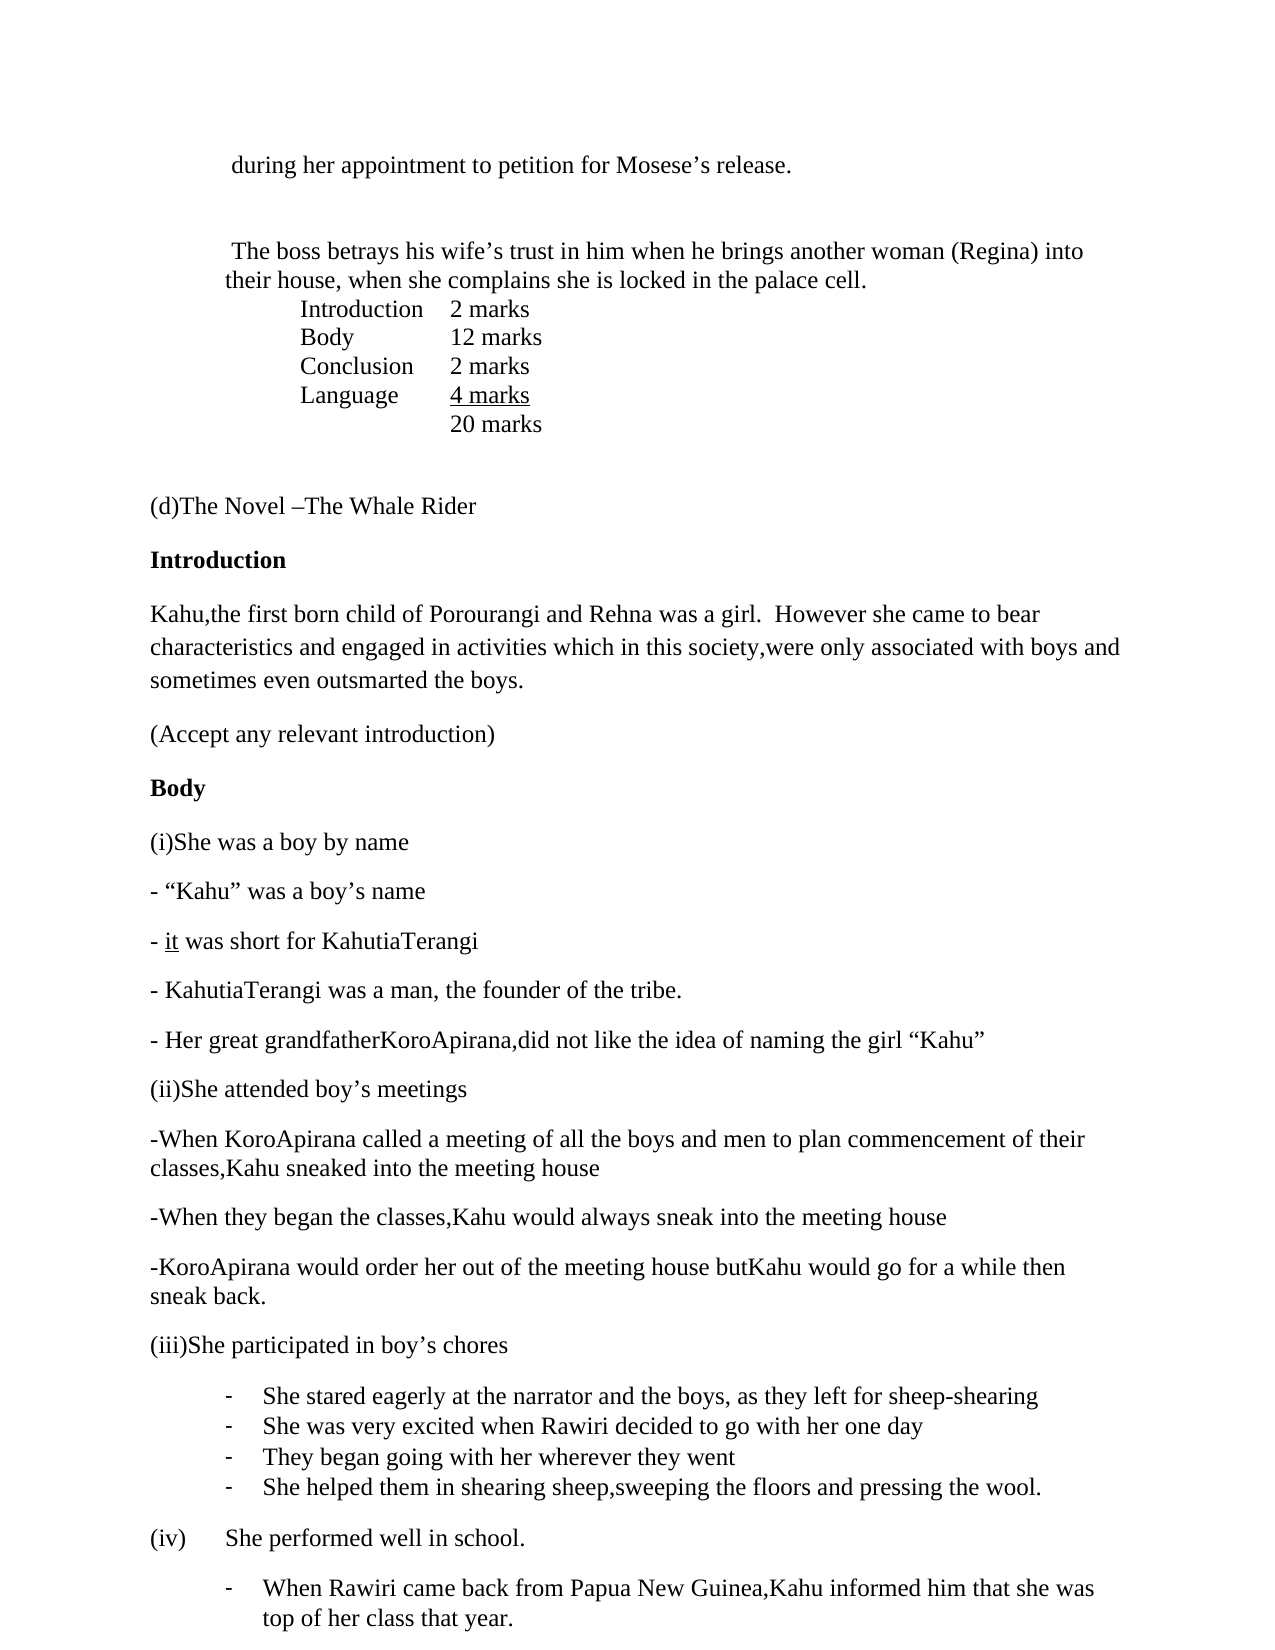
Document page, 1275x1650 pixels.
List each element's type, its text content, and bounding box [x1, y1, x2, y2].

text (iv) She performed well in school. [150, 1523, 1125, 1552]
text Kahu,the first born child of Porourangi and Rehna was a girl. However she came to bear characteristics and engaged in activities which in this society,were only associated with boys and sometimes even outsmarted the boys. [150, 599, 1125, 694]
text (i)She was a boy by name [150, 827, 1125, 855]
text Introduction [150, 545, 1125, 574]
text Body [150, 773, 1125, 802]
text - it was short for KahutiaTerangi [150, 926, 1125, 954]
text The boss betrays his wife’s trust in him when he brings another woman (Regina) into their house, when she complains she is locked in the palace cell. [225, 236, 1125, 294]
text Conclusion 2 marks [150, 351, 1125, 380]
text Body 12 marks [150, 322, 1125, 351]
list They began going with her wherever they went [225, 1441, 1125, 1472]
list She was very excited when Rawiri decided to go with her one day [225, 1411, 1125, 1441]
text -When they began the classes,Kahu would always sneak into the meeting house [150, 1202, 1125, 1231]
text during her appointment to petition for Mosese’s release. [150, 150, 1125, 179]
list She helped them in shearing sheep,sweeping the floors and pressing the wool. [225, 1472, 1125, 1502]
list She stared eagerly at the narrator and the boys, as they left for sheep-shearing [225, 1380, 1125, 1411]
text 20 marks [150, 409, 1125, 437]
text - KahutiaTerangi was a man, the founder of the tribe. [150, 975, 1125, 1004]
text - Her great grandfatherKoroApirana,did not like the idea of naming the girl “Kahu” [150, 1025, 1125, 1054]
list When Rawiri came back from Papua New Guinea,Kahu informed him that she was top of her class that year. [225, 1572, 1125, 1632]
text Language 4 marks [150, 380, 1125, 409]
text -When KoroApirana called a meeting of all the boys and men to plan commencement of their classes,Kahu sneaked into the meeting house [150, 1124, 1125, 1182]
text (iii)She participated in boy’s chores [150, 1330, 1125, 1359]
text (Accept any relevant introduction) [150, 719, 1125, 748]
text (d)The Novel –The Whale Rider [150, 491, 1125, 520]
text (ii)She attended boy’s meetings [150, 1074, 1125, 1103]
text Introduction 2 marks [150, 294, 1125, 322]
text -KoroApirana would order her out of the meeting house butKahu would go for a while then sneak back. [150, 1252, 1125, 1309]
text - “Kahu” was a boy’s name [150, 876, 1125, 905]
